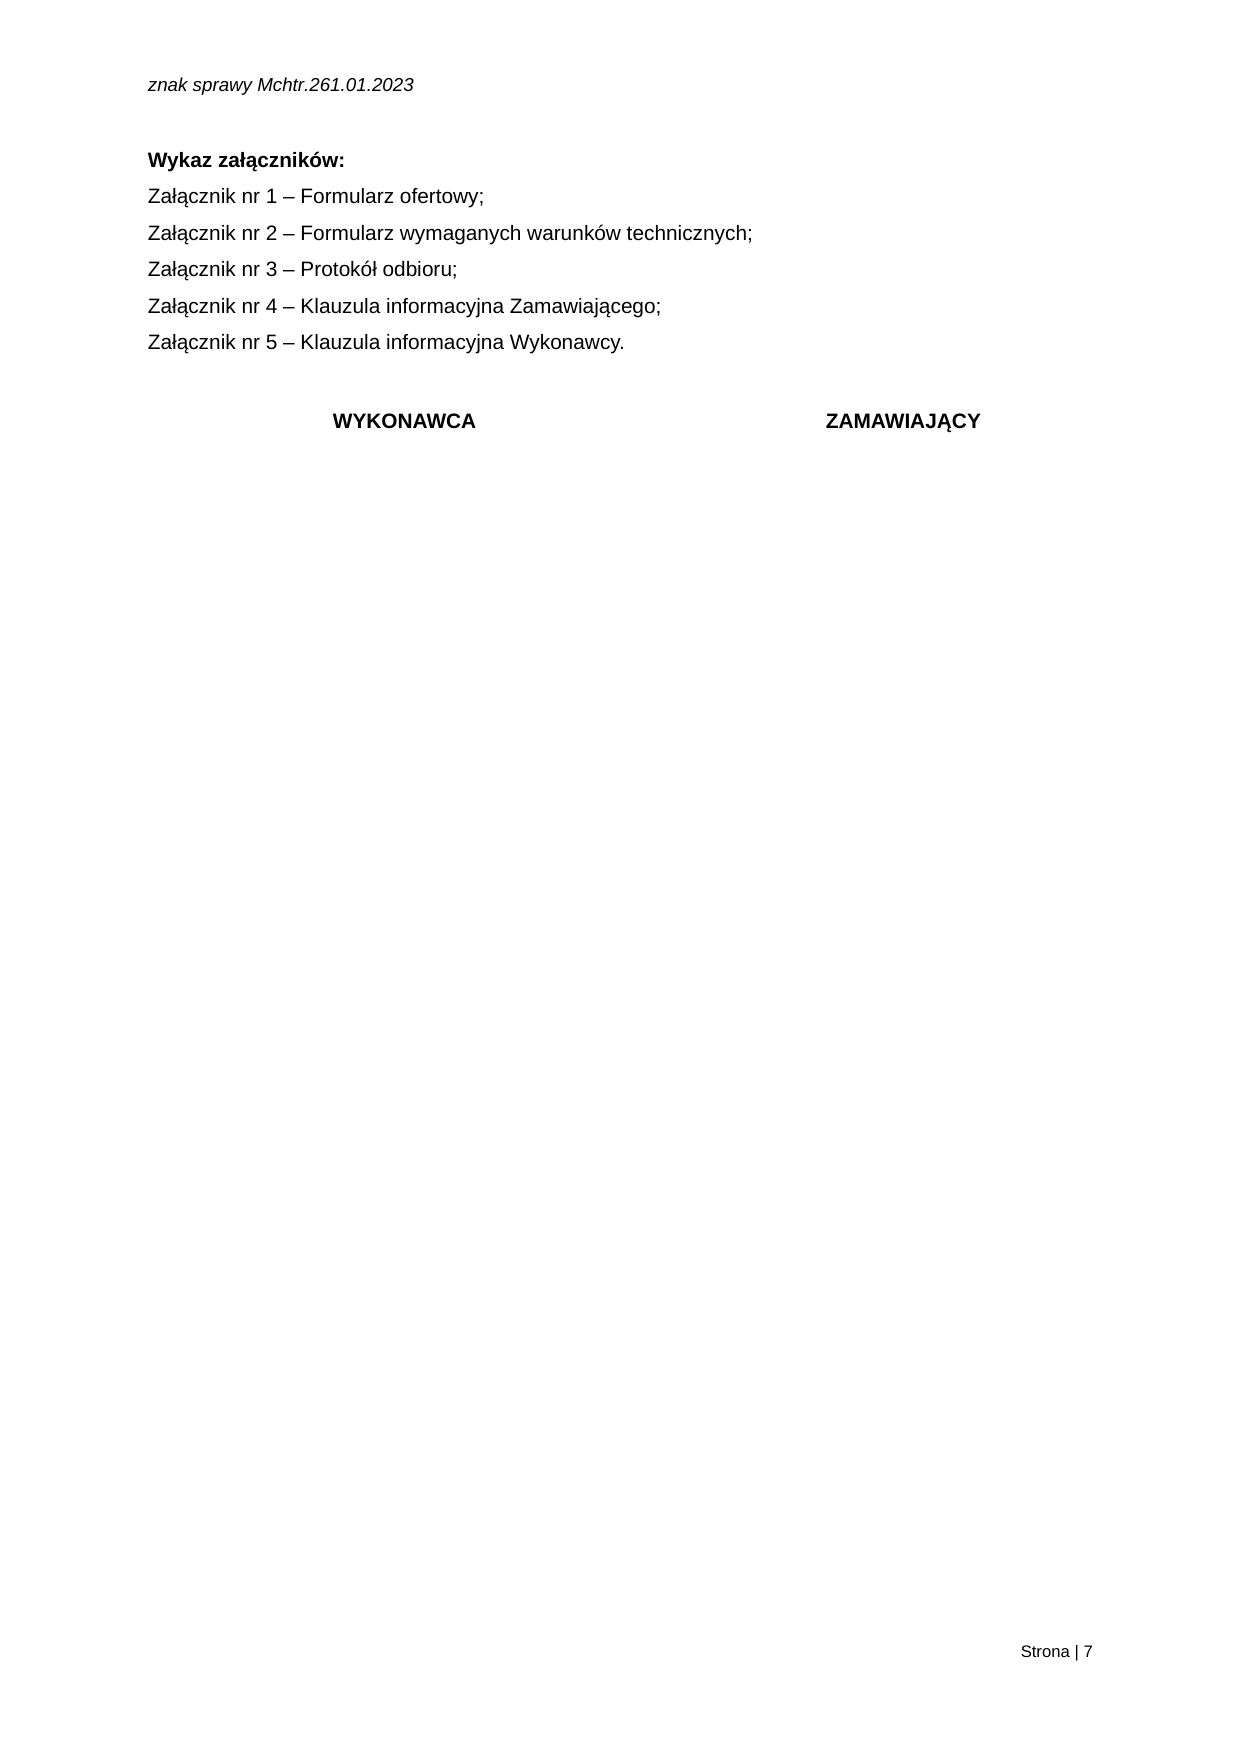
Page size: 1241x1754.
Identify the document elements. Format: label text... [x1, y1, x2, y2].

table_header ZAMAWIAJĄCY [661, 408, 1145, 433]
text Załącznik nr 4 – Klauzula informacyjna Zamawiającego; [148, 293, 1092, 317]
text Załącznik nr 3 – Protokół odbioru; [148, 257, 1092, 281]
text Załącznik nr 1 – Formularz ofertowy; [148, 184, 1092, 208]
text Wykaz załączników: [148, 148, 1092, 172]
table_header WYKONAWCA [148, 408, 661, 433]
text Załącznik nr 2 – Formularz wymaganych warunków technicznych; [148, 221, 1092, 244]
text Załącznik nr 5 – Klauzula informacyjna Wykonawcy. [148, 330, 1092, 354]
